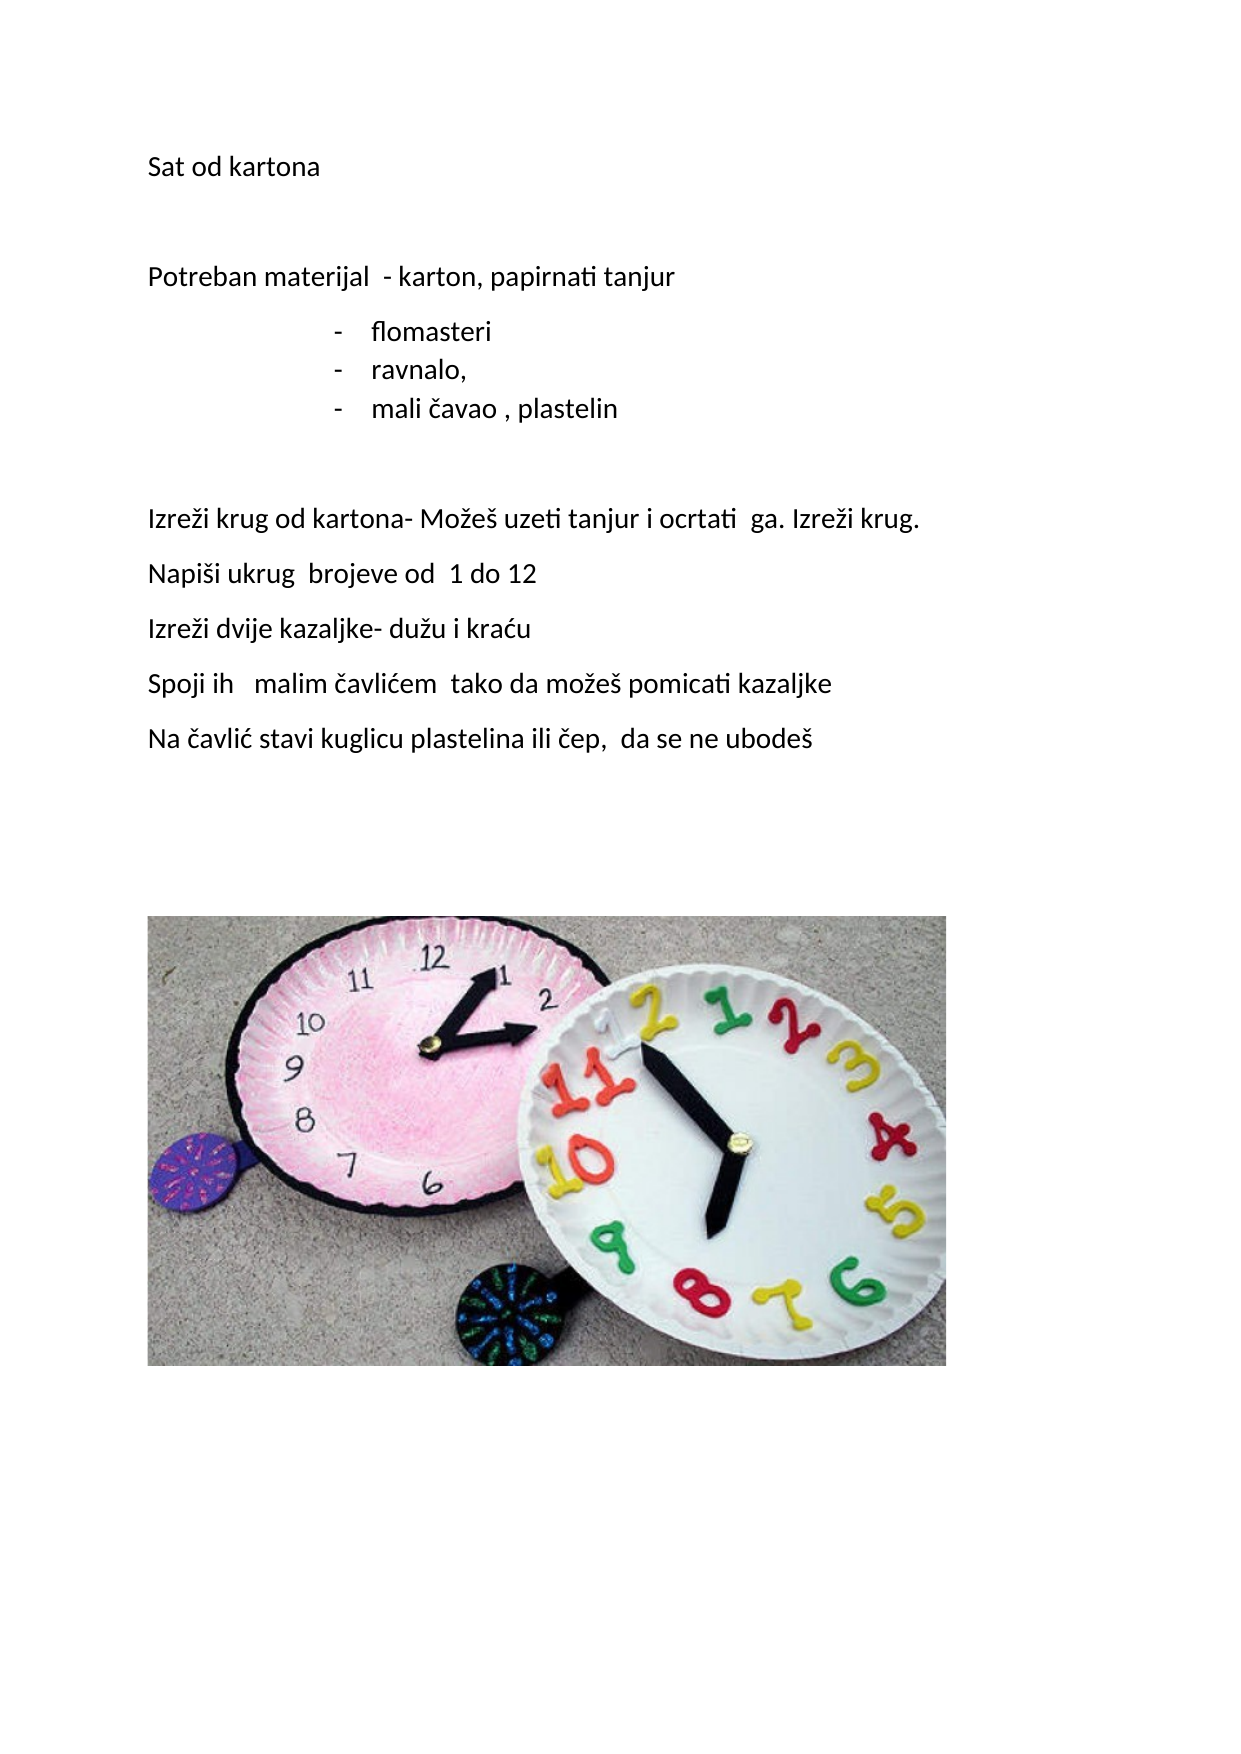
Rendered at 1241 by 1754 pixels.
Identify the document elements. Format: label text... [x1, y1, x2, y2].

list flomasteri [333, 313, 1093, 348]
text Spoji ih malim čavlićem tako da možeš pomicati kazaljke [148, 665, 1093, 701]
list mali čavao , plastelin [333, 390, 1093, 425]
text Izreži dvije kazaljke- dužu i kraću [148, 610, 1093, 646]
text Napiši ukrug brojeve od 1 do 12 [148, 555, 1093, 591]
list ravnalo, [333, 351, 1093, 387]
text Izreži krug od kartona- Možeš uzeti tanjur i ocrtati ga. Izreži krug. [148, 500, 1093, 536]
text Potreban materijal - karton, papirnati tanjur [148, 258, 1093, 293]
picture [147, 916, 947, 1366]
text Na čavlić stavi kuglicu plastelina ili čep, da se ne ubodeš [148, 720, 1093, 756]
text Sat od kartona [148, 148, 1093, 183]
